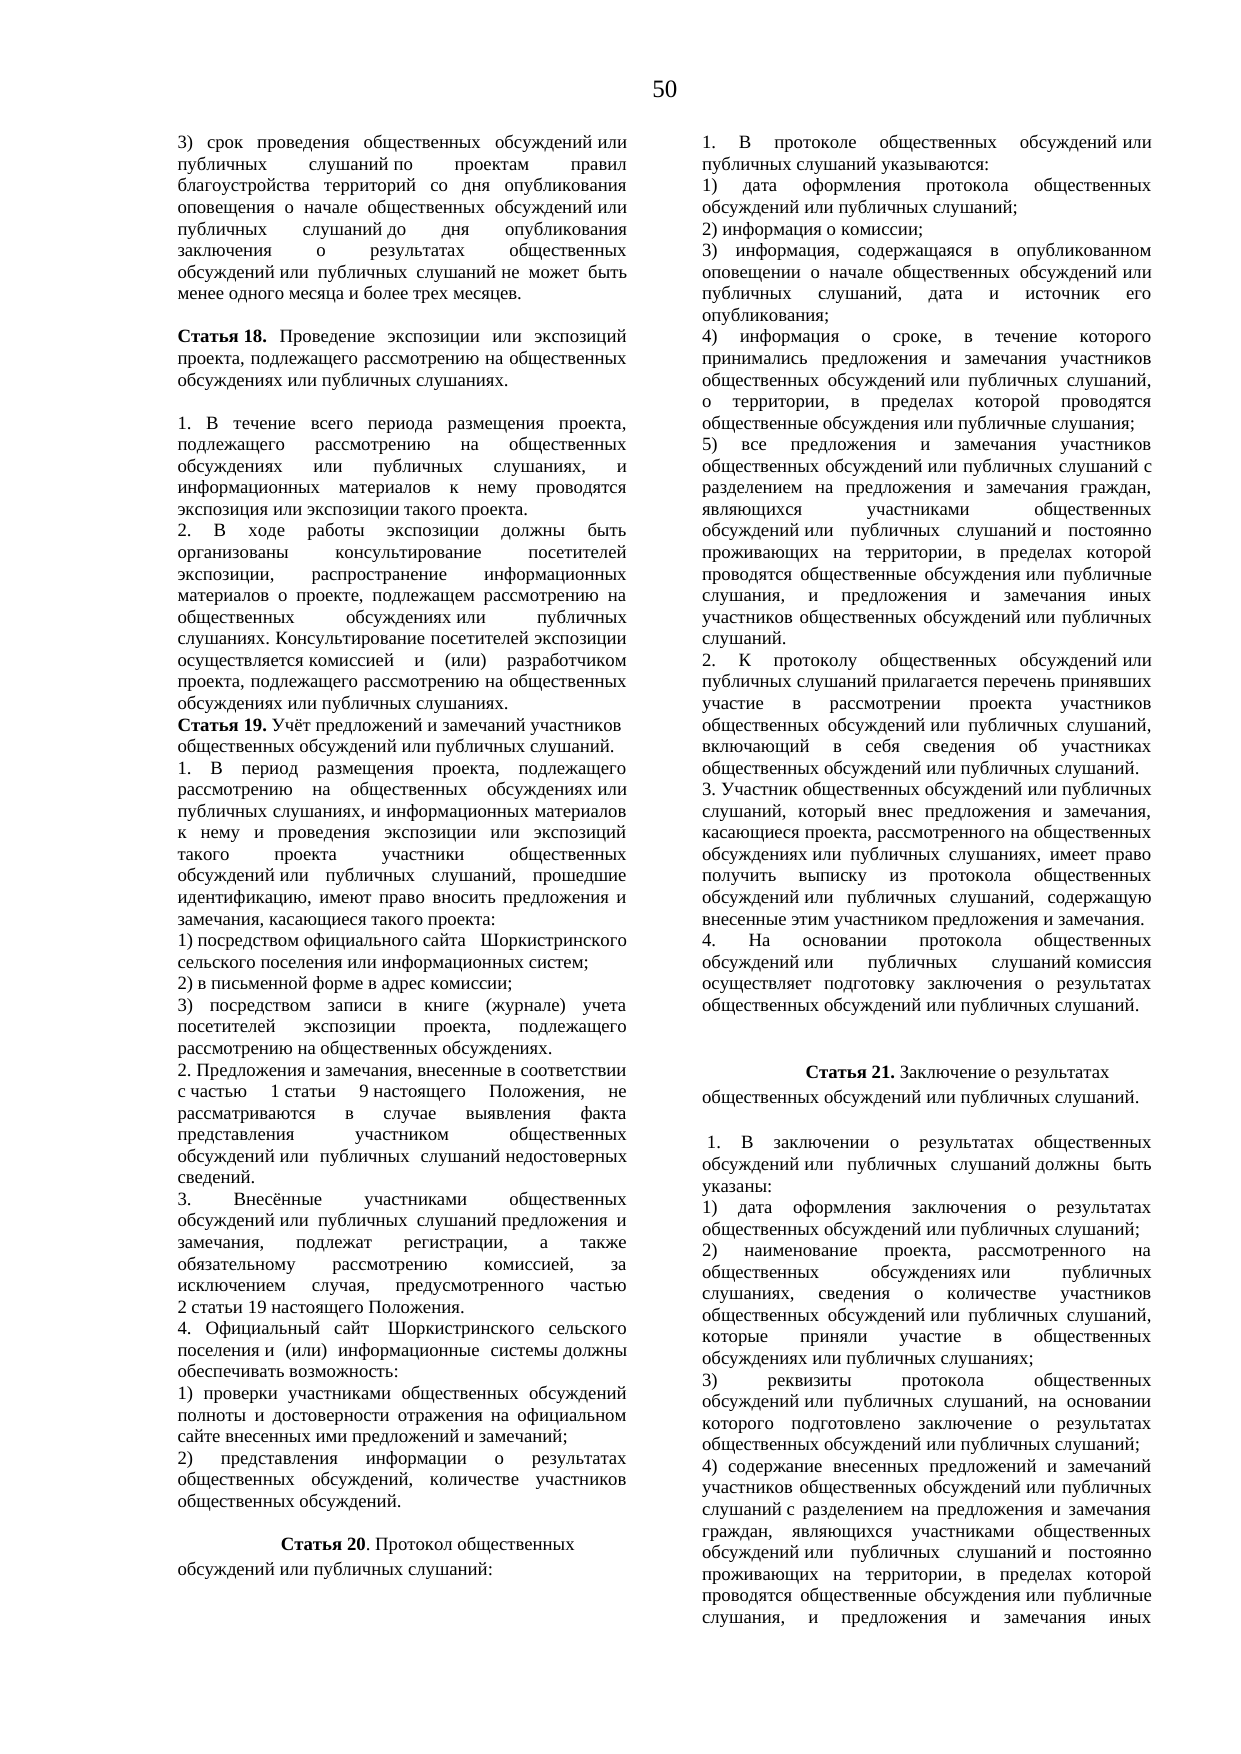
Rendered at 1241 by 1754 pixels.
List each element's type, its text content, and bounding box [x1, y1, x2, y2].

text 4. На основании протокола общественных обсуждений или публичных слушаний комиссия осуществляет подготовку заключения о результатах общественных обсуждений или публичных слушаний. [702, 929, 1152, 1015]
text 2) информация о комиссии; [702, 217, 1152, 239]
text 1. В период размещения проекта, подлежащего рассмотрению на общественных обсуждениях или публичных слушаниях, и информационных материалов к нему и проведения экспозиции или экспозиций такого проекта участники общественных обсуждений или публичных слушаний, прошедшие идентификацию, имеют право вносить предложения и замечания, касающиеся такого проекта: [177, 757, 627, 929]
text 2. Предложения и замечания, внесенные в соответствии с частью 1 статьи 9 настоящего Положения, не рассматриваются в случае выявления факта представления участником общественных обсуждений или публичных слушаний недостоверных сведений. [177, 1058, 627, 1188]
text 2) представления информации о результатах общественных обсуждений, количестве участников общественных обсуждений. [177, 1447, 627, 1511]
text 2. В ходе работы экспозиции должны быть организованы консультирование посетителей экспозиции, распространение информационных материалов о проекте, подлежащем рассмотрению на общественных обсуждениях или публичных слушаниях. Консультирование посетителей экспозиции осуществляется комиссией и (или) разработчиком проекта, подлежащего рассмотрению на общественных обсуждениях или публичных слушаниях. [177, 519, 627, 713]
text 1. В течение всего периода размещения проекта, подлежащего рассмотрению на общественных обсуждениях или публичных слушаниях, и информационных материалов к нему проводятся экспозиция или экспозиции такого проекта. [177, 412, 627, 519]
text 4. Официальный сайт Шоркистринского сельского поселения и (или) информационные системы должны обеспечивать возможность: [177, 1317, 627, 1382]
text 2. К протоколу общественных обсуждений или публичных слушаний прилагается перечень принявших участие в рассмотрении проекта участников общественных обсуждений или публичных слушаний, включающий в себя сведения об участниках общественных обсуждений или публичных слушаний. [702, 649, 1152, 778]
text 3) реквизиты протокола общественных обсуждений или публичных слушаний, на основании которого подготовлено заключение о результатах общественных обсуждений или публичных слушаний; [702, 1368, 1152, 1455]
text 3) срок проведения общественных обсуждений или публичных слушаний по проектам правил благоустройства территорий со дня опубликования оповещения о начале общественных обсуждений или публичных слушаний до дня опубликования заключения о результатах общественных обсуждений или публичных слушаний не может быть менее одного месяца и более трех месяцев. [177, 131, 627, 304]
text 1. В заключении о результатах общественных обсуждений или публичных слушаний должны быть указаны: [702, 1131, 1152, 1196]
text Статья 21. Заключение о результатах общественных обсуждений или публичных слушаний. [702, 1061, 1152, 1107]
text общественных обсуждений или публичных слушаний. [177, 735, 627, 757]
text 3. Участник общественных обсуждений или публичных слушаний, который внес предложения и замечания, касающиеся проекта, рассмотренного на общественных обсуждениях или публичных слушаниях, имеет право получить выписку из протокола общественных обсуждений или публичных слушаний, содержащую внесенные этим участником предложения и замечания. [702, 778, 1152, 929]
text 1) дата оформления протокола общественных обсуждений или публичных слушаний; [702, 174, 1152, 217]
text Статья 18. Проведение экспозиции или экспозиций проекта, подлежащего рассмотрению на общественных обсуждениях или публичных слушаниях. [177, 325, 627, 390]
text 3) посредством записи в книге (журнале) учета посетителей экспозиции проекта, подлежащего рассмотрению на общественных обсуждениях. [177, 994, 627, 1058]
text 1. В протоколе общественных обсуждений или публичных слушаний указываются: [702, 131, 1152, 174]
text 3. Внесённые участниками общественных обсуждений или публичных слушаний предложения и замечания, подлежат регистрации, а также обязательному рассмотрению комиссией, за исключением случая, предусмотренного частью 2 статьи 19 настоящего Положения. [177, 1188, 627, 1317]
text 2) в письменной форме в адрес комиссии; [177, 972, 627, 994]
text 4) информация о сроке, в течение которого принимались предложения и замечания участников общественных обсуждений или публичных слушаний, о территории, в пределах которой проводятся общественные обсуждения или публичные слушания; [702, 325, 1152, 433]
text Статья 20. Протокол общественных обсуждений или публичных слушаний: [177, 1533, 627, 1579]
text 2) наименование проекта, рассмотренного на общественных обсуждениях или публичных слушаниях, сведения о количестве участников общественных обсуждений или публичных слушаний, которые приняли участие в общественных обсуждениях или публичных слушаниях; [702, 1239, 1152, 1368]
text Статья 19. Учёт предложений и замечаний участников [177, 713, 627, 735]
text 3) информация, содержащаяся в опубликованном оповещении о начале общественных обсуждений или публичных слушаний, дата и источник его опубликования; [702, 239, 1152, 325]
text 1) посредством официального сайта Шоркистринского сельского поселения или информационных систем; [177, 929, 627, 972]
text 5) все предложения и замечания участников общественных обсуждений или публичных слушаний с разделением на предложения и замечания граждан, являющихся участниками общественных обсуждений или публичных слушаний и постоянно проживающих на территории, в пределах которой проводятся общественные обсуждения или публичные слушания, и предложения и замечания иных участников общественных обсуждений или публичных слушаний. [702, 433, 1152, 649]
text 1) дата оформления заключения о результатах общественных обсуждений или публичных слушаний; [702, 1196, 1152, 1239]
text 1) проверки участниками общественных обсуждений полноты и достоверности отражения на официальном сайте внесенных ими предложений и замечаний; [177, 1382, 627, 1447]
